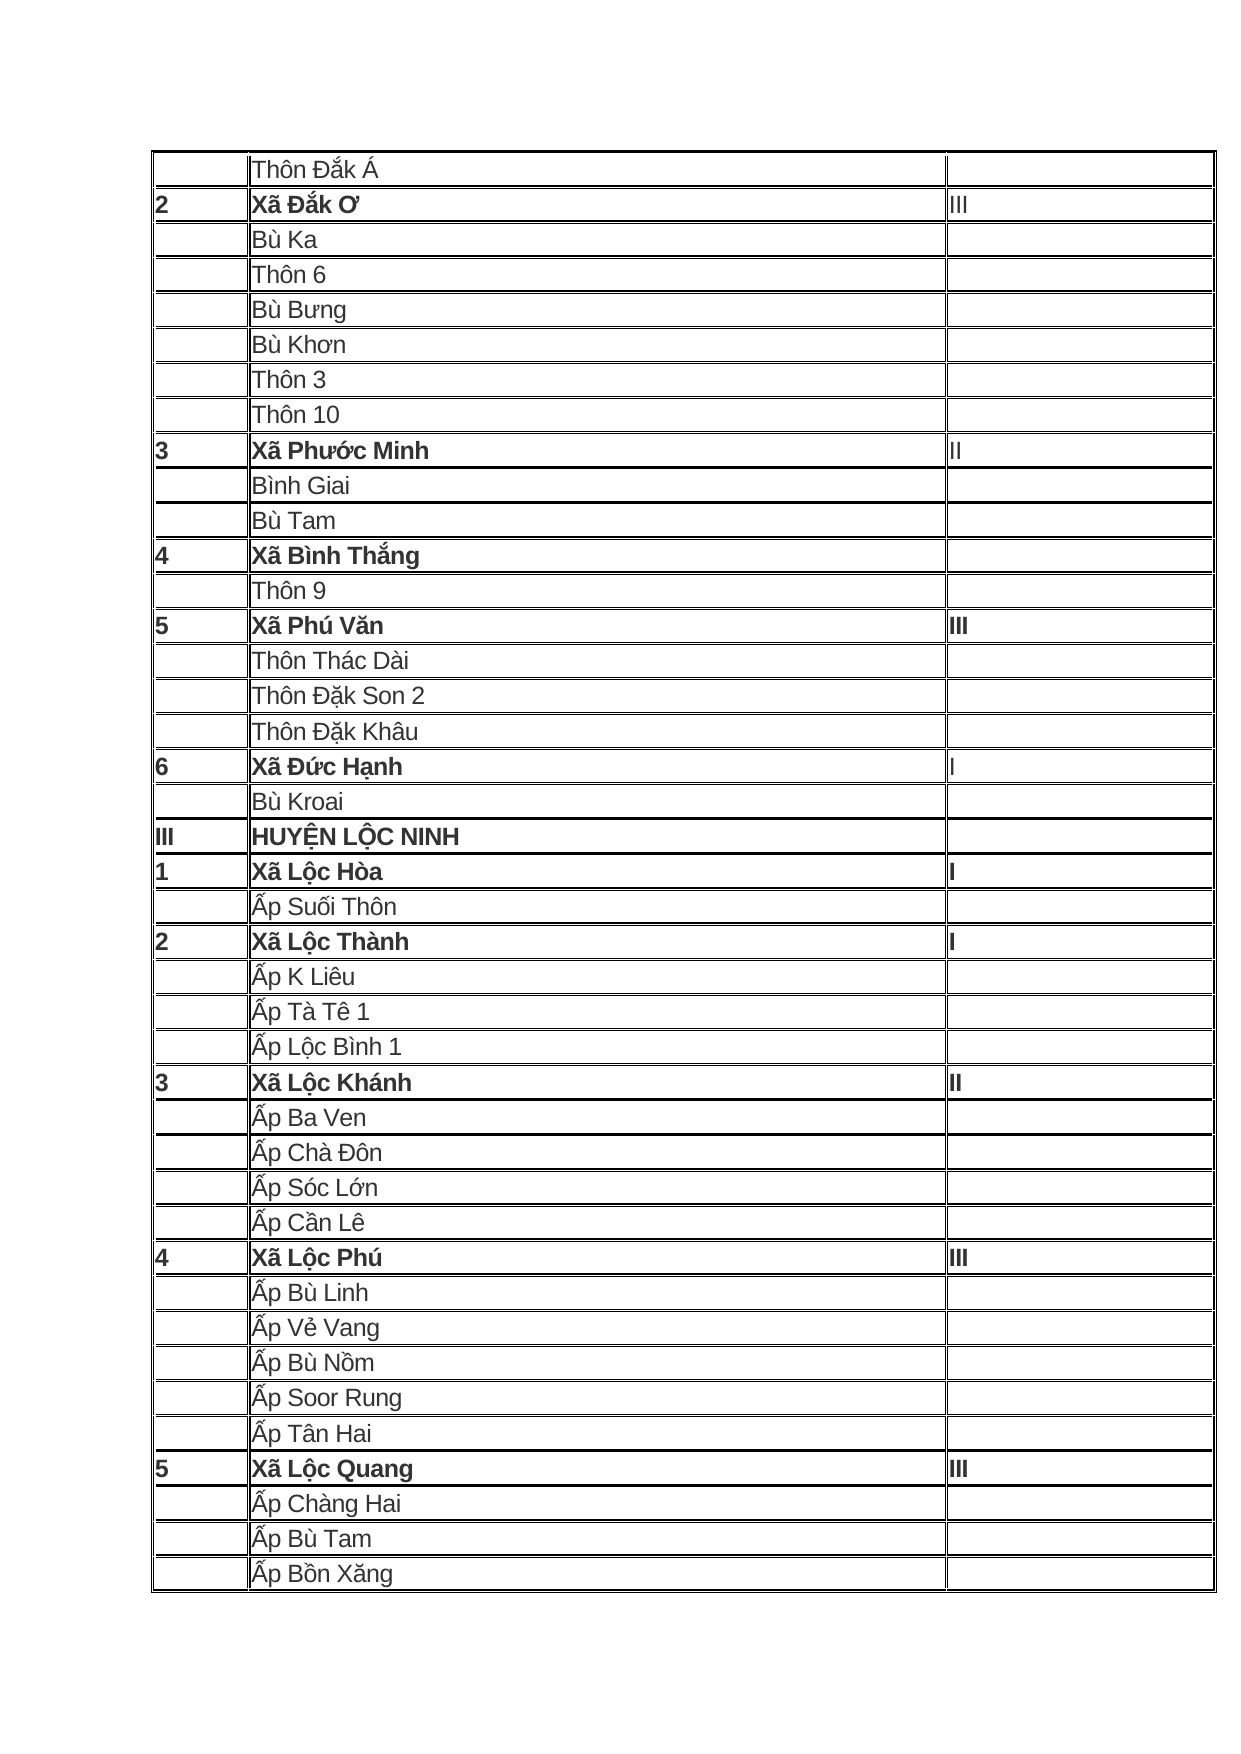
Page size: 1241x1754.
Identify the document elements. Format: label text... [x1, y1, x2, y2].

table_cell [948, 255, 1214, 290]
table_cell [948, 1309, 1214, 1343]
table_cell [948, 536, 1214, 571]
table_cell [948, 1203, 1214, 1238]
table_cell Ấp K Liêu [251, 961, 945, 992]
table_cell [948, 817, 1213, 852]
table_cell Ấp Tân Hai [251, 1417, 945, 1449]
table_cell Ấp Cần Lê [251, 1207, 945, 1238]
table_cell Thôn 9 [251, 575, 945, 606]
table_cell [948, 1273, 1214, 1308]
table_cell [152, 1133, 247, 1168]
table_cell [152, 361, 249, 396]
table_cell Xã Đức Hạnh [251, 750, 945, 782]
table_cell Thôn 6 [251, 259, 945, 290]
table_cell I [946, 747, 1215, 782]
table_cell [152, 712, 249, 747]
table_cell III [948, 185, 1214, 220]
table_cell [152, 326, 249, 361]
table_cell [946, 326, 1215, 361]
table_cell [946, 1379, 1215, 1414]
table_cell [152, 1379, 249, 1414]
table_cell 5 [154, 1449, 247, 1484]
table_cell [948, 641, 1214, 677]
table_cell Ấp Chàng Hai [251, 1487, 945, 1519]
table_cell [948, 958, 1214, 992]
table_cell Ấp Lộc Bình 1 [251, 1031, 945, 1063]
table_cell 5 [154, 606, 247, 641]
table_cell III [948, 606, 1214, 641]
table_cell Ấp Bồn Xăng [249, 1558, 946, 1589]
table_cell I [948, 852, 1213, 887]
table_cell Bình Giai [251, 469, 945, 501]
table_cell II [946, 1063, 1215, 1098]
table_cell III [154, 817, 247, 852]
table_cell Ấp Bù Linh [251, 1277, 945, 1308]
table_cell Xã Lộc Phú [251, 1242, 945, 1273]
table_cell [152, 1098, 247, 1133]
table_cell [154, 1203, 247, 1238]
table_cell Thôn Đắk Á [249, 153, 946, 185]
table_cell Bù Ka [251, 224, 945, 255]
table_cell [154, 887, 247, 922]
table_cell III [948, 1238, 1214, 1273]
table_cell [946, 782, 1215, 817]
table_cell Ấp Sóc Lớn [251, 1172, 945, 1203]
table_cell [948, 571, 1214, 606]
table_cell Ấp Ba Ven [251, 1101, 945, 1133]
table_cell Thôn Đặk Son 2 [251, 680, 945, 712]
table_cell [154, 1484, 247, 1519]
table_cell Bù Tam [251, 504, 945, 536]
table_cell [948, 1098, 1215, 1133]
table_cell [946, 677, 1215, 712]
table_cell [152, 1028, 249, 1063]
table_cell II [946, 431, 1215, 466]
table_cell [154, 220, 247, 255]
table_cell Xã Bình Thắng [251, 540, 945, 571]
table_cell [154, 255, 247, 290]
table_cell 4 [154, 536, 247, 571]
table_cell [946, 1554, 1214, 1589]
table_cell Bù Bưng [251, 294, 945, 326]
table_cell Ấp Bù Nồm [251, 1347, 945, 1379]
table_cell [152, 1414, 249, 1449]
table_cell [152, 782, 249, 817]
table_cell 2 [154, 922, 247, 957]
table_cell [948, 1133, 1215, 1168]
table_cell Ấp Soor Rung [251, 1382, 945, 1414]
table_cell Thôn 3 [251, 364, 945, 396]
table_cell [154, 152, 249, 185]
table_cell Xã Đắk Ơ [251, 189, 945, 220]
table_cell [154, 1554, 249, 1589]
table_cell [154, 993, 247, 1028]
table_cell [946, 1414, 1215, 1449]
table_cell 3 [152, 1063, 249, 1098]
table_cell [154, 1519, 247, 1554]
table_cell [948, 501, 1213, 536]
table_cell [154, 641, 247, 677]
table_cell [948, 1484, 1213, 1519]
table_cell Thôn Đặk Khâu [251, 715, 945, 747]
table_cell [152, 677, 249, 712]
table_cell [154, 1273, 247, 1308]
table_cell [948, 1519, 1214, 1554]
table_cell [154, 290, 247, 326]
table_cell 6 [152, 747, 249, 782]
table_cell 2 [154, 185, 247, 220]
table_cell Ấp Vẻ Vang [251, 1312, 945, 1343]
table_cell Bù Kroai [251, 785, 945, 817]
table_cell [946, 361, 1215, 396]
table_cell III [948, 1449, 1213, 1484]
table_cell 3 [152, 431, 249, 466]
table_cell Thôn 10 [251, 399, 945, 431]
table_cell Ấp Suối Thôn [251, 891, 945, 922]
table_cell [154, 1344, 247, 1379]
table_cell Xã Phước Minh [251, 434, 945, 466]
table_cell I [948, 922, 1214, 957]
table_cell Xã Lộc Hòa [251, 855, 945, 887]
table_cell 4 [154, 1238, 247, 1273]
table_cell [946, 153, 1213, 185]
table_cell [948, 466, 1213, 501]
table_cell Xã Lộc Thành [251, 926, 945, 957]
table_cell [946, 712, 1215, 747]
table_cell [948, 887, 1214, 922]
table_cell [154, 466, 247, 501]
table_cell [946, 396, 1215, 431]
table_cell Xã Lộc Quang [251, 1452, 945, 1484]
table_cell [154, 1168, 247, 1203]
table_cell [948, 220, 1214, 255]
table_cell [154, 501, 247, 536]
table_cell Ấp Bù Tam [251, 1523, 945, 1554]
table_cell [948, 290, 1214, 326]
table_cell [948, 1168, 1214, 1203]
table_cell [154, 571, 247, 606]
table_cell Bù Khơn [251, 329, 945, 361]
table_cell [946, 1028, 1215, 1063]
table_cell Xã Lộc Khánh [251, 1066, 945, 1098]
table_cell [154, 958, 247, 992]
table_cell HUYỆN LỘC NINH [251, 820, 945, 852]
table_cell [154, 1309, 247, 1343]
table_cell Thôn Thác Dài [251, 645, 945, 677]
table_cell [152, 396, 249, 431]
table_cell [948, 993, 1214, 1028]
table_cell Xã Phú Văn [251, 610, 945, 641]
table_cell [948, 1344, 1214, 1379]
table_cell 1 [154, 852, 247, 887]
table_cell Ấp Tà Tê 1 [251, 996, 945, 1028]
table_cell Ấp Chà Đôn [251, 1136, 945, 1168]
